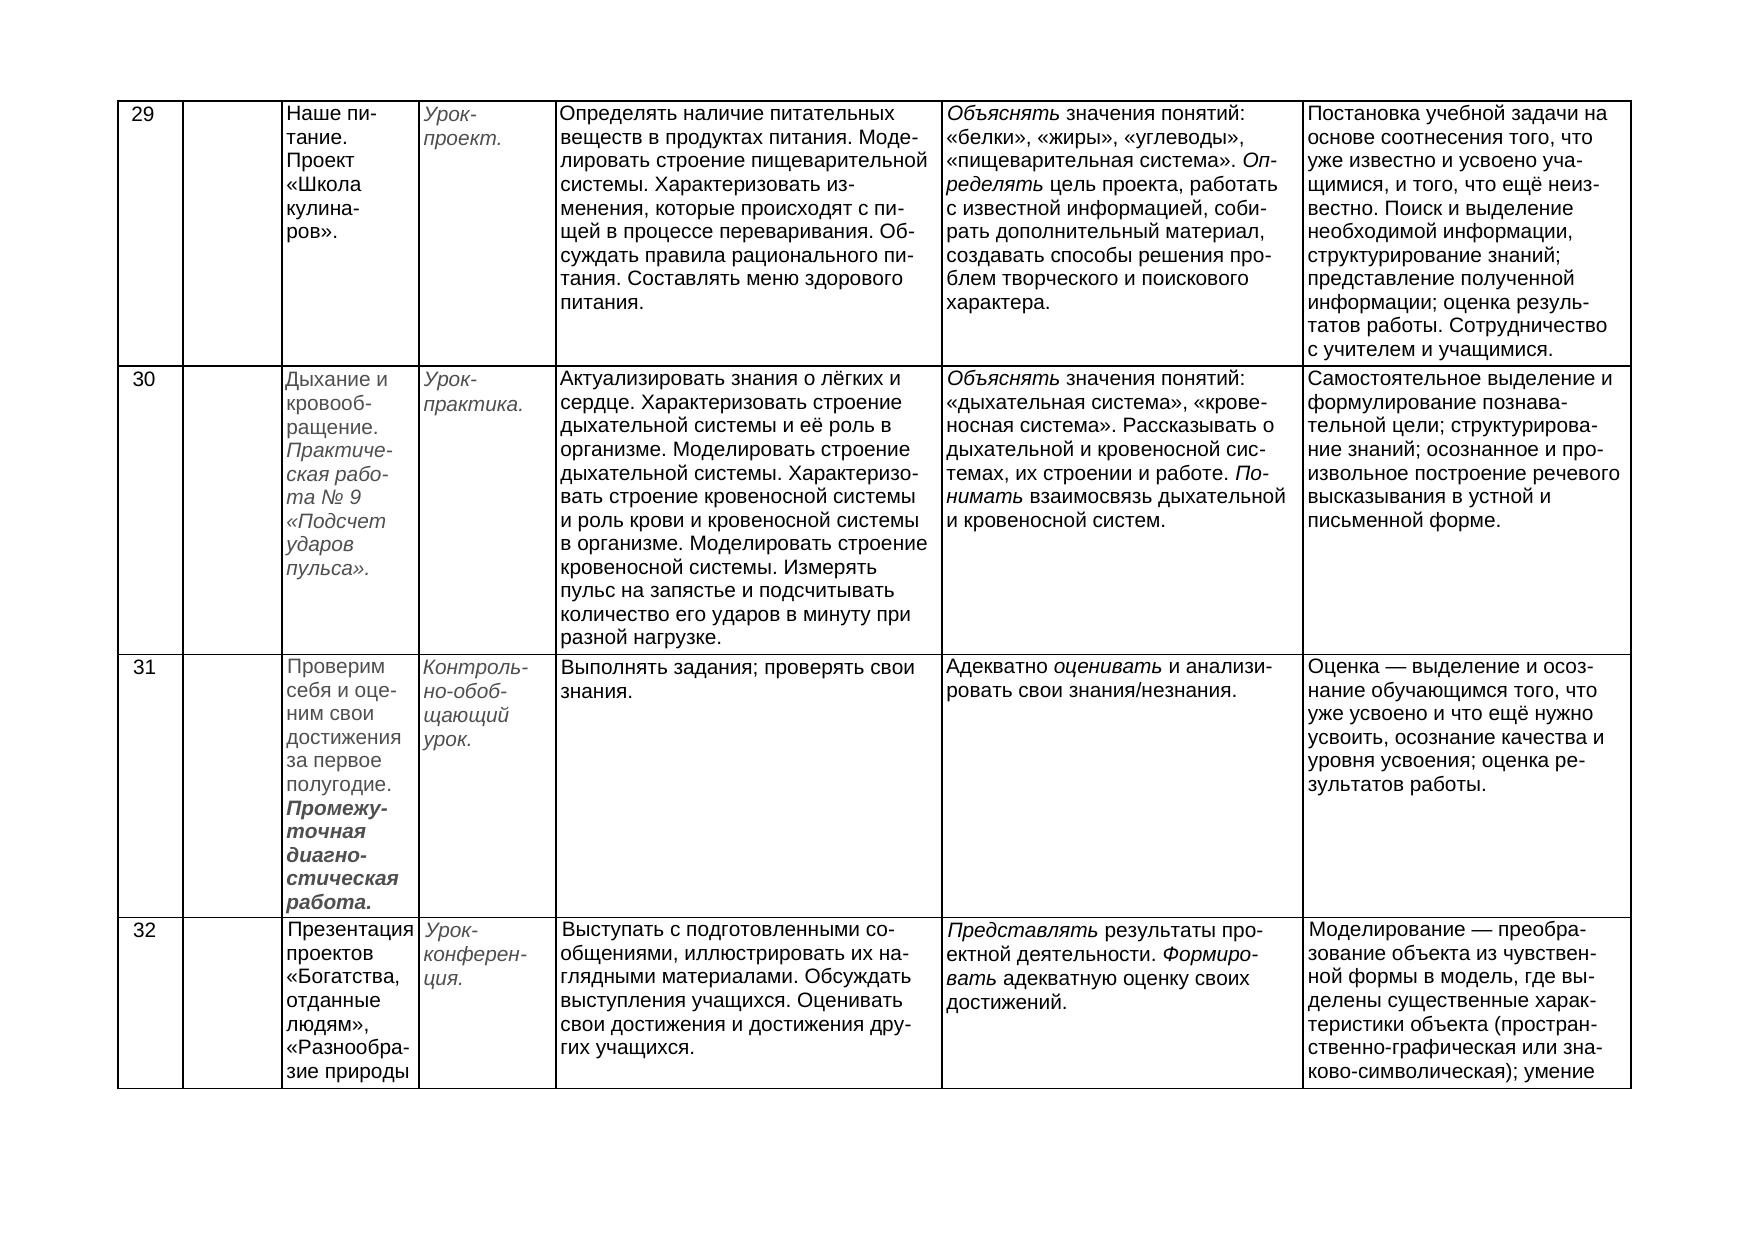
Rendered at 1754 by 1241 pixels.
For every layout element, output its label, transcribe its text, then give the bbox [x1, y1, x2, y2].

table_header 29 [119, 102, 182, 365]
table_header Постановка учебной задачи на основе соотнесения того, что уже известно и усвоено учащимися, и того, что ещё неизвестно. Поиск и выделение необходимой информации, структурирование знаний; представление полученной информации; оценка результатов работы. Сотрудничество с учителем и учащимися. [1304, 102, 1630, 365]
table_cell Контрольно-обобщающий урок. [420, 655, 555, 916]
table_cell [184, 918, 281, 1087]
table_cell Оценка — выделение и осознание обучающимся того, что уже усвоено и что ещё нужно усвоить, осознание качества и уровня усвоения; оценка результатов работы. [1304, 655, 1630, 916]
table_cell Моделирование — преобразование объекта из чувственной формы в модель, где выделены существенные характеристики объекта (пространственно-графическая или зна-ково-символическая); умение [1304, 918, 1630, 1087]
table_cell [184, 655, 281, 916]
table_cell Урок-практика. [420, 367, 555, 653]
table_cell Представлять результаты проектной деятельности. Формировать адекватную оценку своих достижений. [943, 918, 1302, 1087]
table_cell Актуализировать знания о лёгких и сердце. Характеризовать строение дыхательной системы и её роль в организме. Моделировать строение дыхательной системы. Характеризовать строение кровеносной системы и роль крови и кровеносной системы в организме. Моделировать строение кровеносной системы. Измерять пульс на запястье и подсчитывать количество его ударов в минуту при разной нагрузке. [557, 367, 941, 653]
table_cell Урок-конференция. [420, 918, 555, 1087]
table_cell Проверим себя и оценим свои достижения за первое полугодие. Промежуточная диагностическая работа. [283, 655, 418, 916]
table_cell 31 [119, 655, 182, 916]
table_cell Самостоятельное выделение и формулирование познавательной цели; структурирование знаний; осознанное и произвольное построение речевого высказывания в устной и письменной форме. [1304, 367, 1630, 653]
table_header [184, 102, 281, 365]
table_cell Презентация проектов «Богатства, отданные людям», «Разнообразие природы [283, 918, 418, 1087]
table_header Объяснять значения понятий: «белки», «жиры», «углеводы», «пищеварительная система». Определять цель проекта, работать с известной информацией, собирать дополнительный материал, создавать способы решения проблем творческого и поискового характера. [943, 102, 1302, 365]
table_cell Выполнять задания; проверять свои знания. [557, 655, 941, 916]
table_header Урок-проект. [420, 102, 555, 365]
table_cell 30 [119, 367, 182, 653]
table_cell 32 [119, 918, 182, 1087]
table_cell [184, 367, 281, 653]
table_cell Дыхание и кровообращение. Практическая работа № 9 «Подсчет ударов пульса». [283, 367, 418, 653]
table_cell Выступать с подготовленными сообщениями, иллюстрировать их наглядными материалами. Обсуждать выступления учащихся. Оценивать свои достижения и достижения других учащихся. [557, 918, 941, 1087]
table_cell Адекватно оценивать и анализировать свои знания/незнания. [943, 655, 1302, 916]
table_header Определять наличие питательных веществ в продуктах питания. Моделировать строение пищеварительной системы. Характеризовать изменения, которые происходят с пищей в процессе переваривания. Обсуждать правила рационального питания. Составлять меню здорового питания. [557, 102, 941, 365]
table_cell Объяснять значения понятий: «дыхательная система», «кровеносная система». Рассказывать о дыхательной и кровеносной системах, их строении и работе. Понимать взаимосвязь дыхательной и кровеносной систем. [943, 367, 1302, 653]
table_header Наше питание. Проект «Школа кулинаров». [283, 102, 418, 365]
